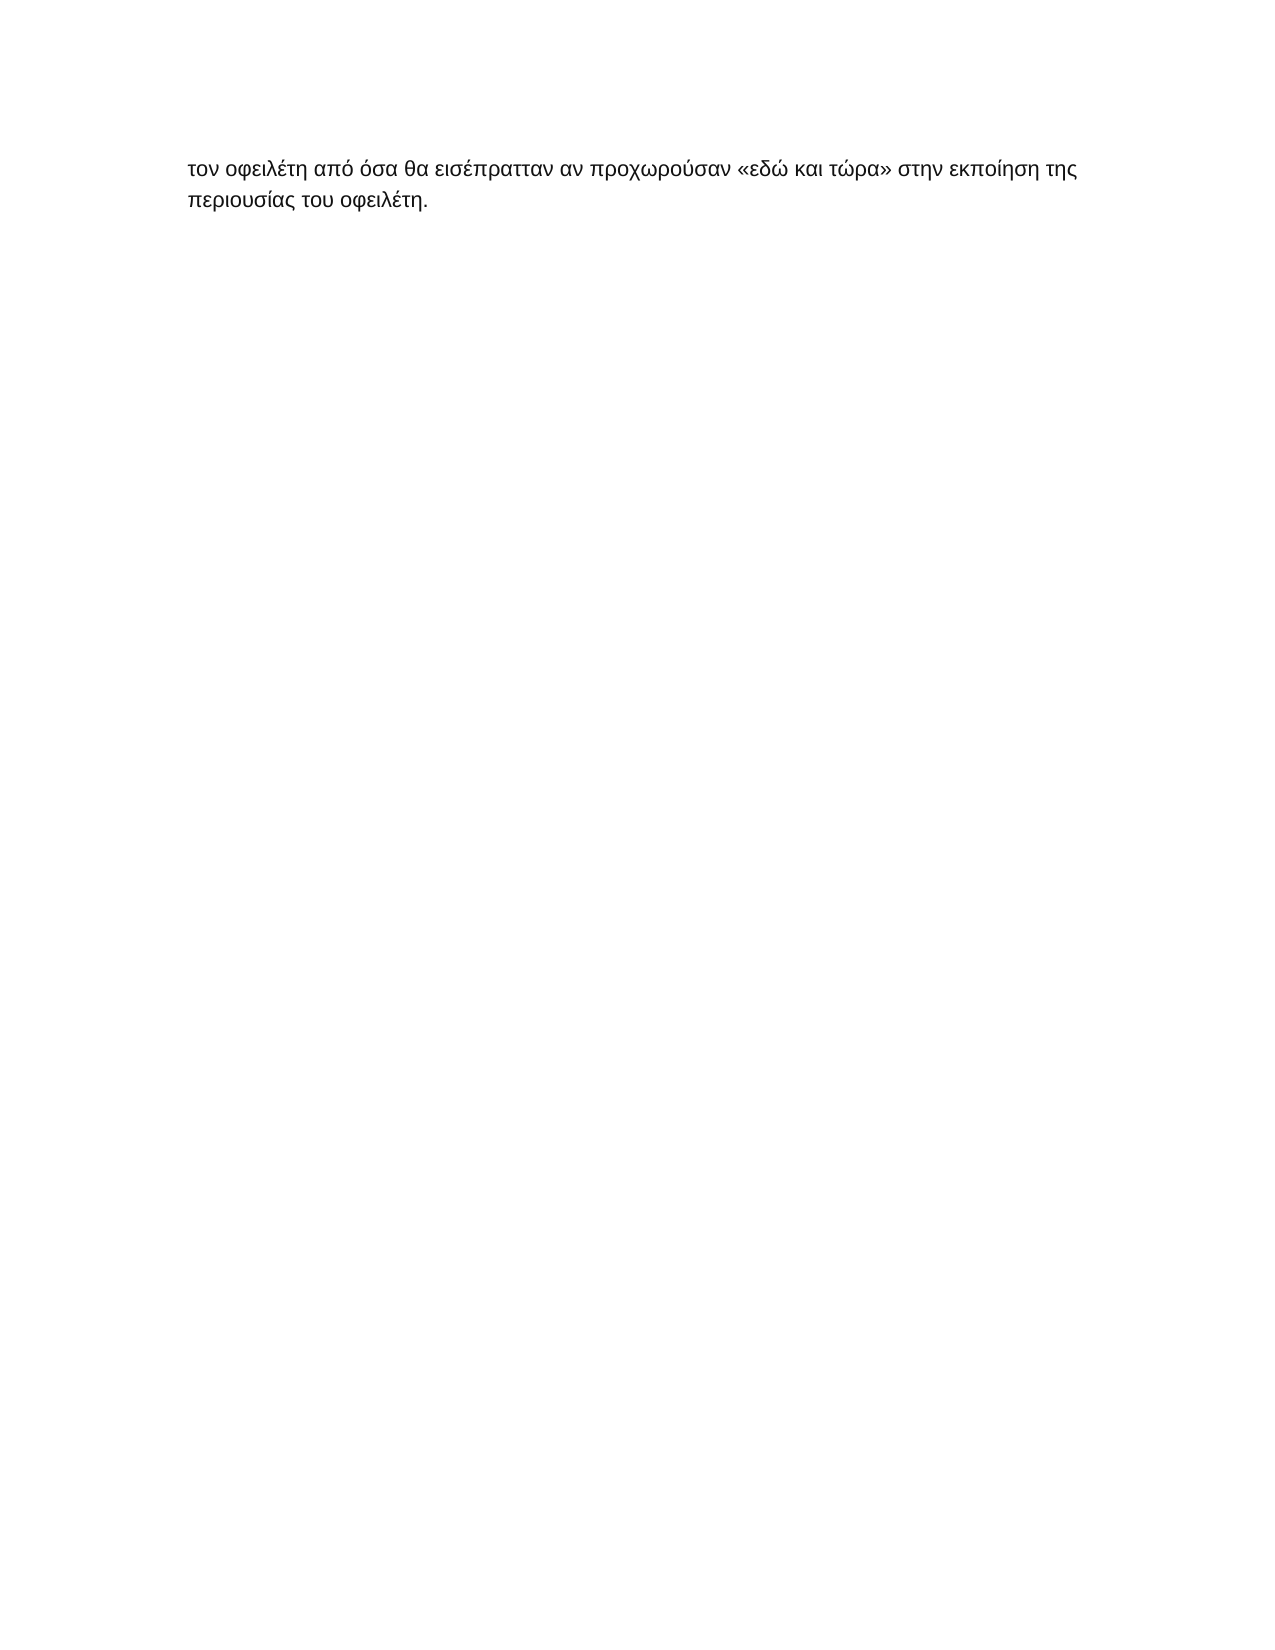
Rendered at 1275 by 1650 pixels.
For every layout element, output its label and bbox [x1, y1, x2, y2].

text [187, 150, 1087, 212]
